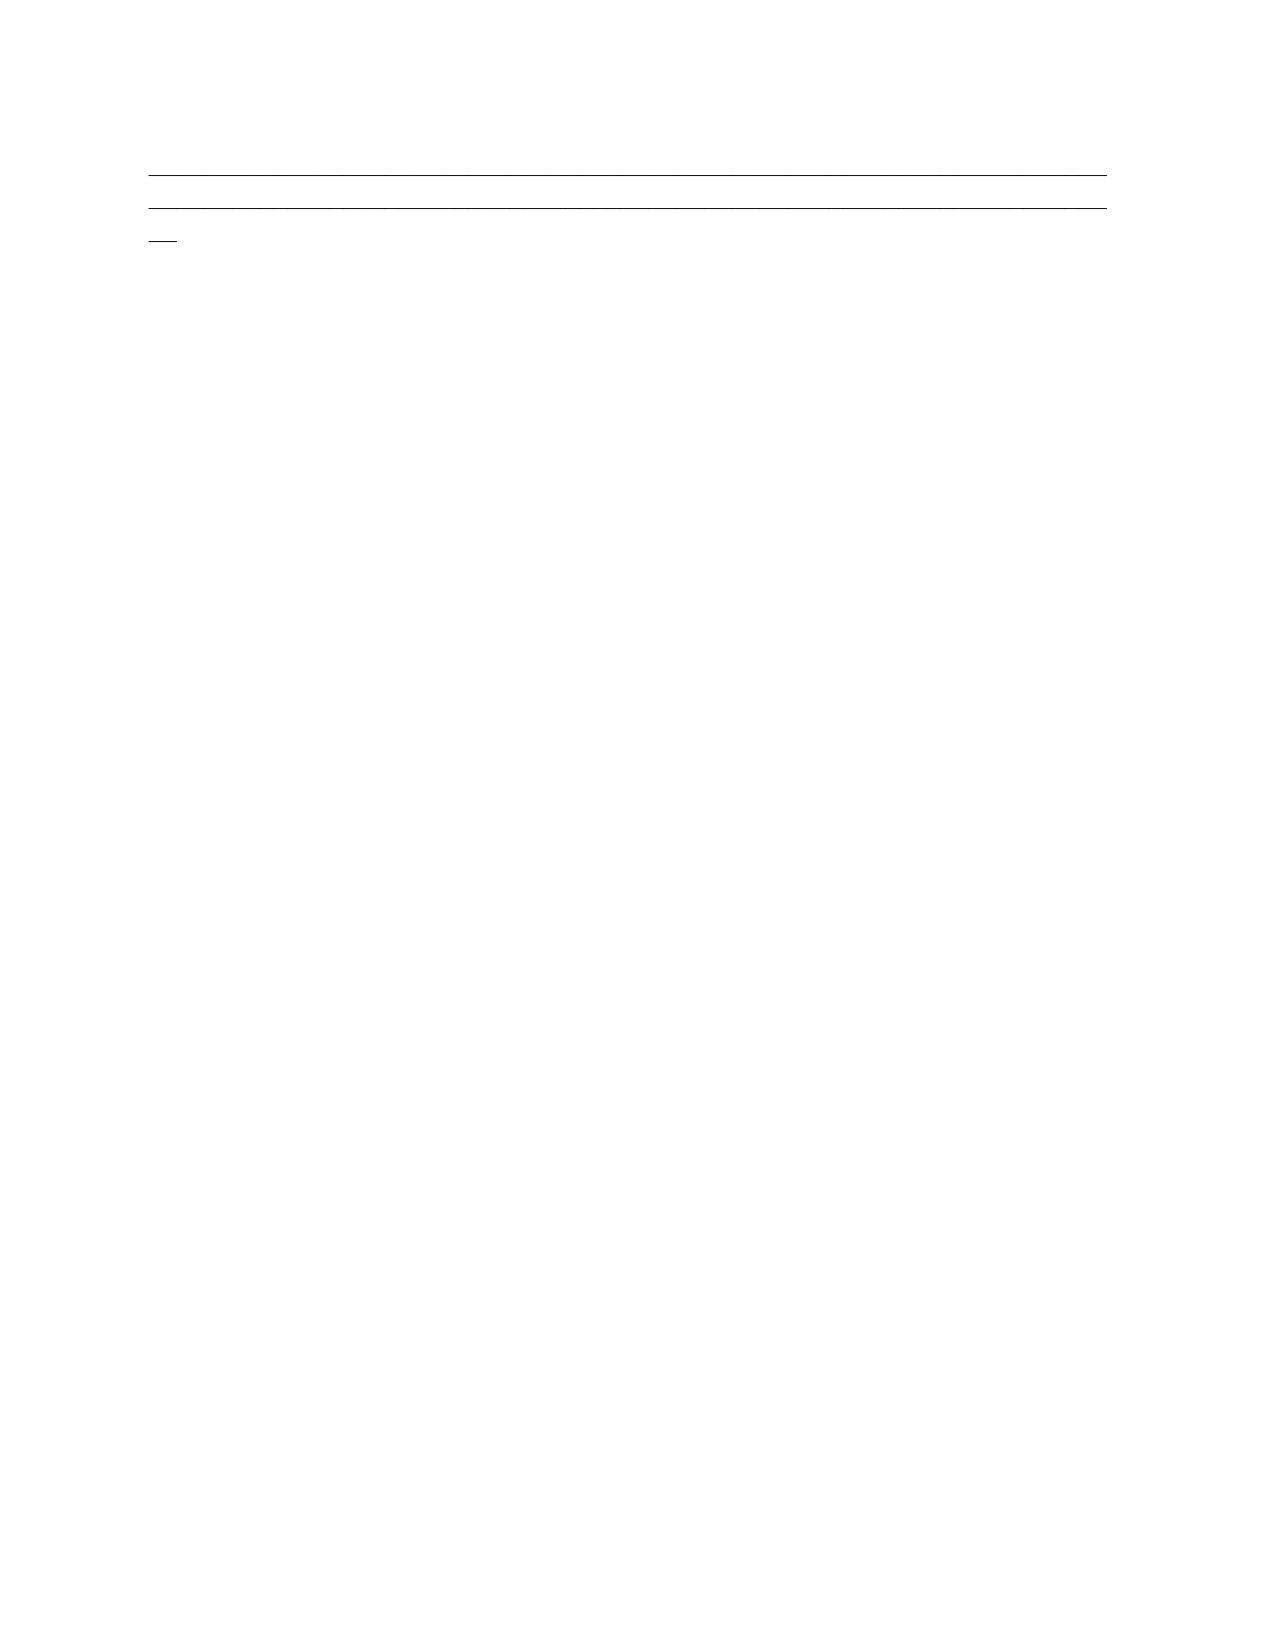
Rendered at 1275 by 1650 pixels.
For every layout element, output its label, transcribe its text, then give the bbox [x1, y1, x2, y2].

text ____________________________________________________________________________________________________________________________________________ [150, 150, 1125, 245]
